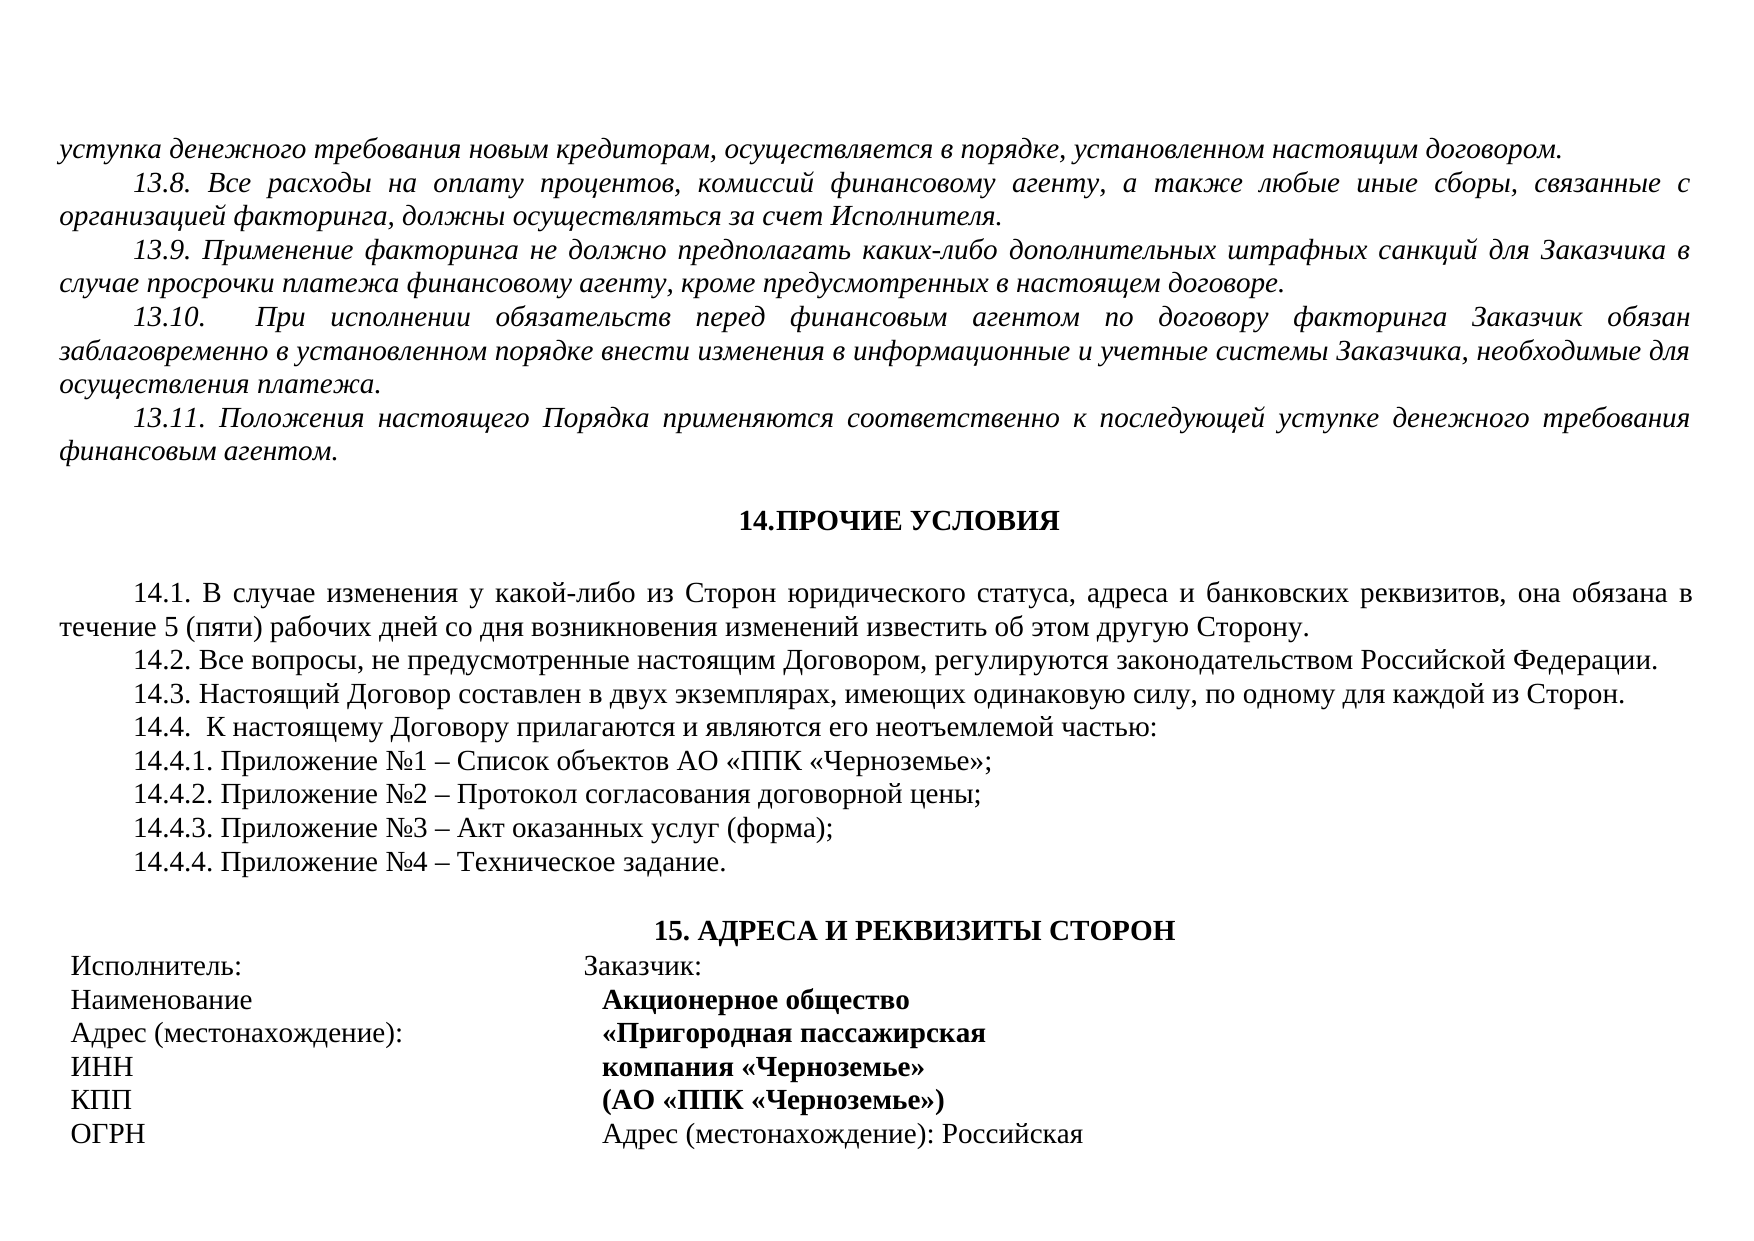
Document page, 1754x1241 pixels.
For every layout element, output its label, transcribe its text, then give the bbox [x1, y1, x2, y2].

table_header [59, 948, 583, 1149]
text 14.4.3. Приложение №3 – Акт оказанных услуг (форма); [59, 810, 1695, 844]
text 14.1. В случае изменения у какой-либо из Сторон юридического статуса, адреса и банковских реквизитов, она обязана в течение 5 (пяти) рабочих дней со дня возникновения изменений известить об этом другую Сторону. [59, 575, 1695, 642]
list ПРОЧИЕ УСЛОВИЯ [103, 500, 1695, 538]
text 14.4.4. Приложение №4 – Техническое задание. [59, 844, 1695, 877]
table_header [583, 948, 1107, 1149]
text 13.8. Все расходы на оплату процентов, комиссий финансовому агенту, а также любые иные сборы, связанные с организацией факторинга, должны осуществляться за счет Исполнителя. [59, 165, 1695, 232]
text 13.11. Положения настоящего Порядка применяются соответственно к последующей уступке денежного требования финансовым агентом. [59, 400, 1695, 467]
text 14.2. Все вопросы, не предусмотренные настоящим Договором, регулируются законодательством Российской Федерации. [59, 642, 1695, 676]
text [59, 131, 1695, 165]
text 13.10. При исполнении обязательств перед финансовым агентом по договору факторинга Заказчик обязан заблаговременно в установленном порядке внести изменения в информационные и учетные системы Заказчика, необходимые для осуществления платежа. [59, 299, 1695, 400]
text 14.3. Настоящий Договор составлен в двух экземплярах, имеющих одинаковую силу, по одному для каждой из Сторон. [59, 676, 1695, 709]
text 14.4.2. Приложение №2 – Протокол согласования договорной цены; [59, 777, 1695, 810]
text 15. АДРЕСА И РЕКВИЗИТЫ СТОРОН [134, 911, 1695, 948]
text 14.4. К настоящему Договору прилагаются и являются его неотъемлемой частью: [59, 709, 1695, 743]
text 14.4.1. Приложение №1 – Список объектов АО «ППК «Черноземье»; [59, 743, 1695, 777]
text 13.9. Применение факторинга не должно предполагать каких-либо дополнительных штрафных санкций для Заказчика в случае просрочки платежа финансовому агенту, кроме предусмотренных в настоящем договоре. [59, 232, 1695, 299]
